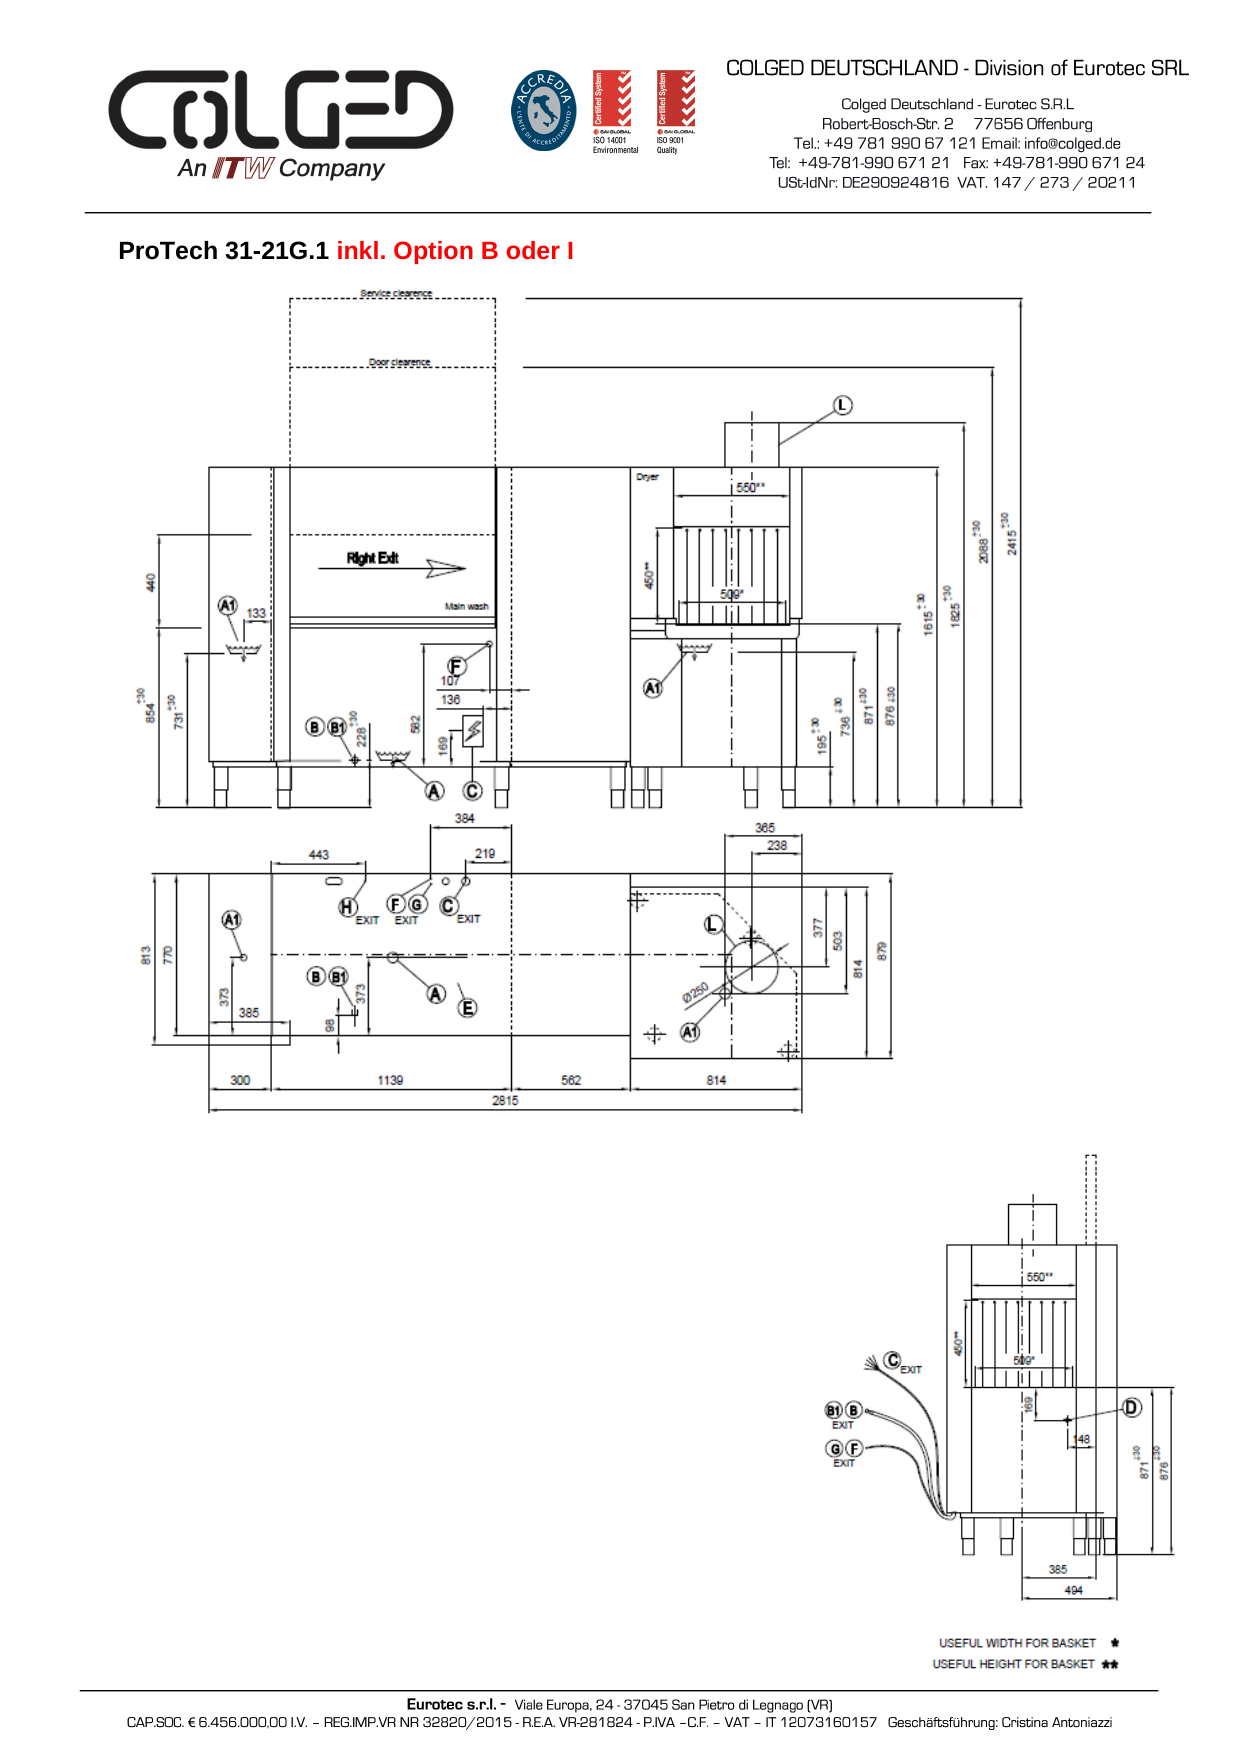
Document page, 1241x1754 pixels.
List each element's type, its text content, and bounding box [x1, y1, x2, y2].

picture [9, 9, 1228, 222]
picture [3, 267, 1236, 1746]
text ProTech 31-21G.1 inkl. Option B oder I [118, 236, 1122, 265]
